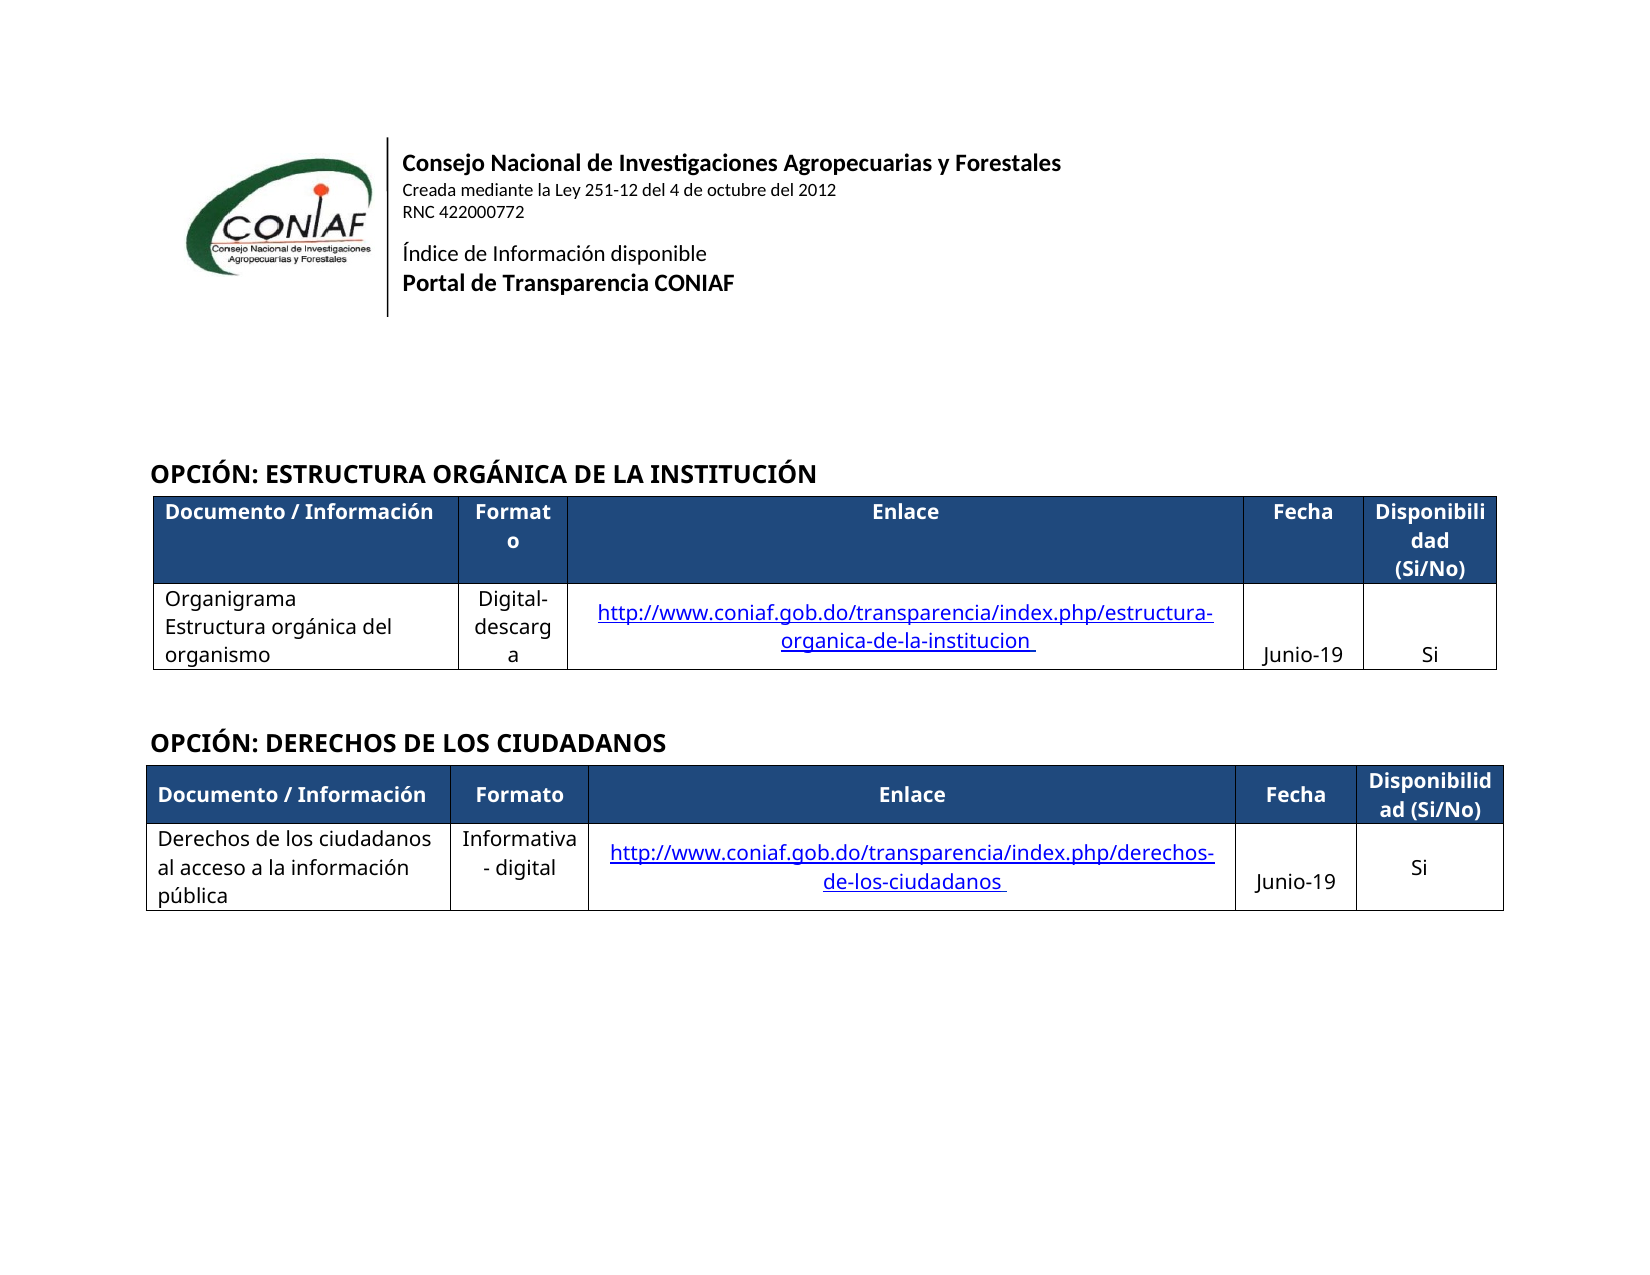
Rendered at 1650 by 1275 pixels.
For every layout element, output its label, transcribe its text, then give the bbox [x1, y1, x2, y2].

table_header Formato [459, 497, 567, 583]
table_cell Informativa- digital [451, 824, 588, 909]
table_cell Si [1364, 584, 1496, 669]
table_cell http://www.coniaf.gob.do/transparencia/index.php/derechos-de-los-ciudadanos [589, 824, 1235, 909]
table_cell Organigrama Estructura orgánica del organismo [154, 584, 458, 669]
picture [181, 153, 375, 275]
table_header Documento / Información [147, 766, 450, 823]
text OPCIÓN: DERECHOS DE LOS CIUDADANOS [150, 726, 1500, 760]
table_header Disponibilidad (Si/No) [1357, 766, 1503, 823]
table_cell Digital-descarga [459, 584, 567, 669]
table_header Enlace [568, 497, 1243, 583]
table_cell http://www.coniaf.gob.do/transparencia/index.php/estructura-organica-de-la-institucion [568, 584, 1243, 669]
table_header Documento / Información [154, 497, 458, 583]
table_cell Derechos de los ciudadanos al acceso a la información pública [147, 824, 450, 909]
table_cell Si [1357, 824, 1503, 909]
table_header Enlace [589, 766, 1235, 823]
table_cell Junio-19 [1244, 584, 1363, 669]
table_header Fecha [1236, 766, 1356, 823]
table_header Formato [451, 766, 588, 823]
text OPCIÓN: ESTRUCTURA ORGÁNICA DE LA INSTITUCIÓN [150, 457, 1500, 491]
table_header Disponibilidad (Si/No) [1364, 497, 1496, 583]
table_header Fecha [1244, 497, 1363, 583]
table_cell Junio-19 [1236, 824, 1356, 909]
